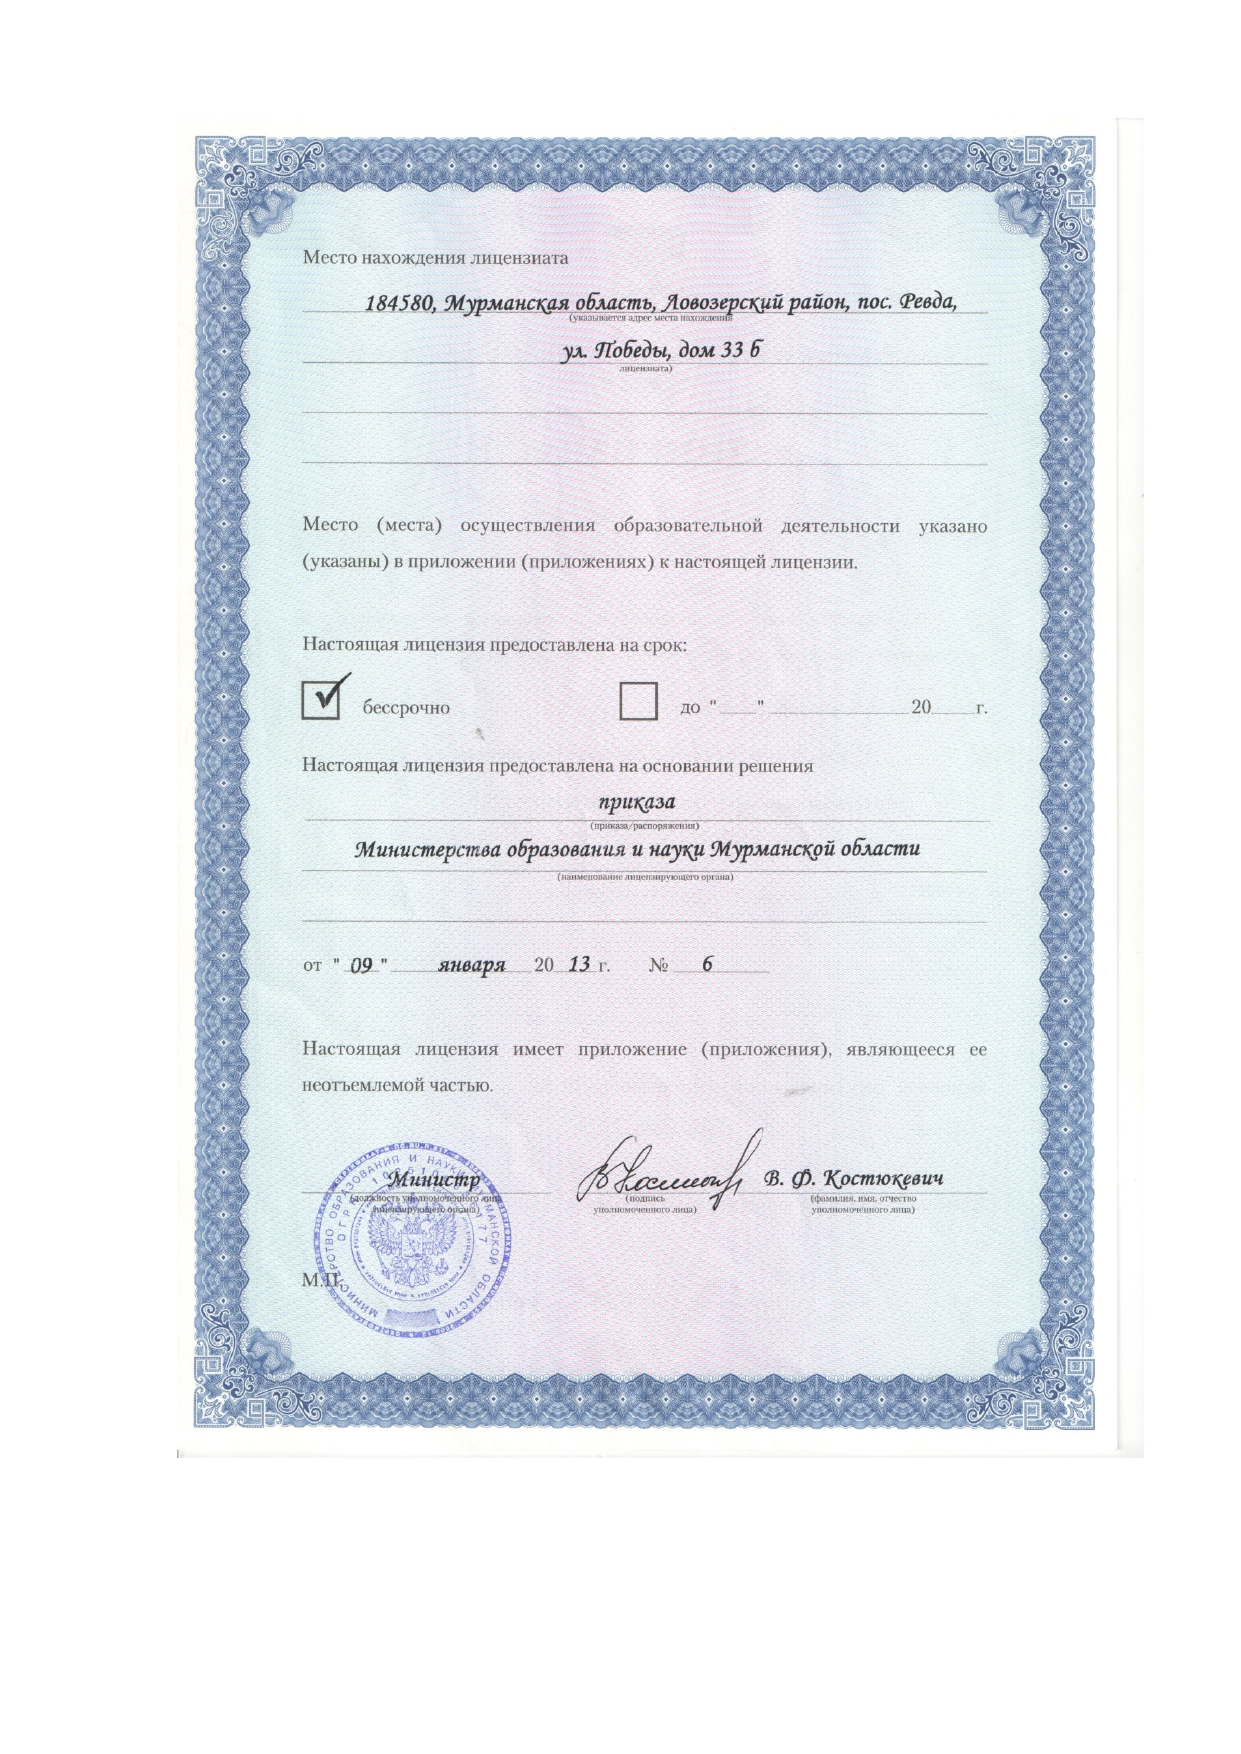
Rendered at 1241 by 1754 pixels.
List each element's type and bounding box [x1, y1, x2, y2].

picture [177, 118, 1152, 1458]
